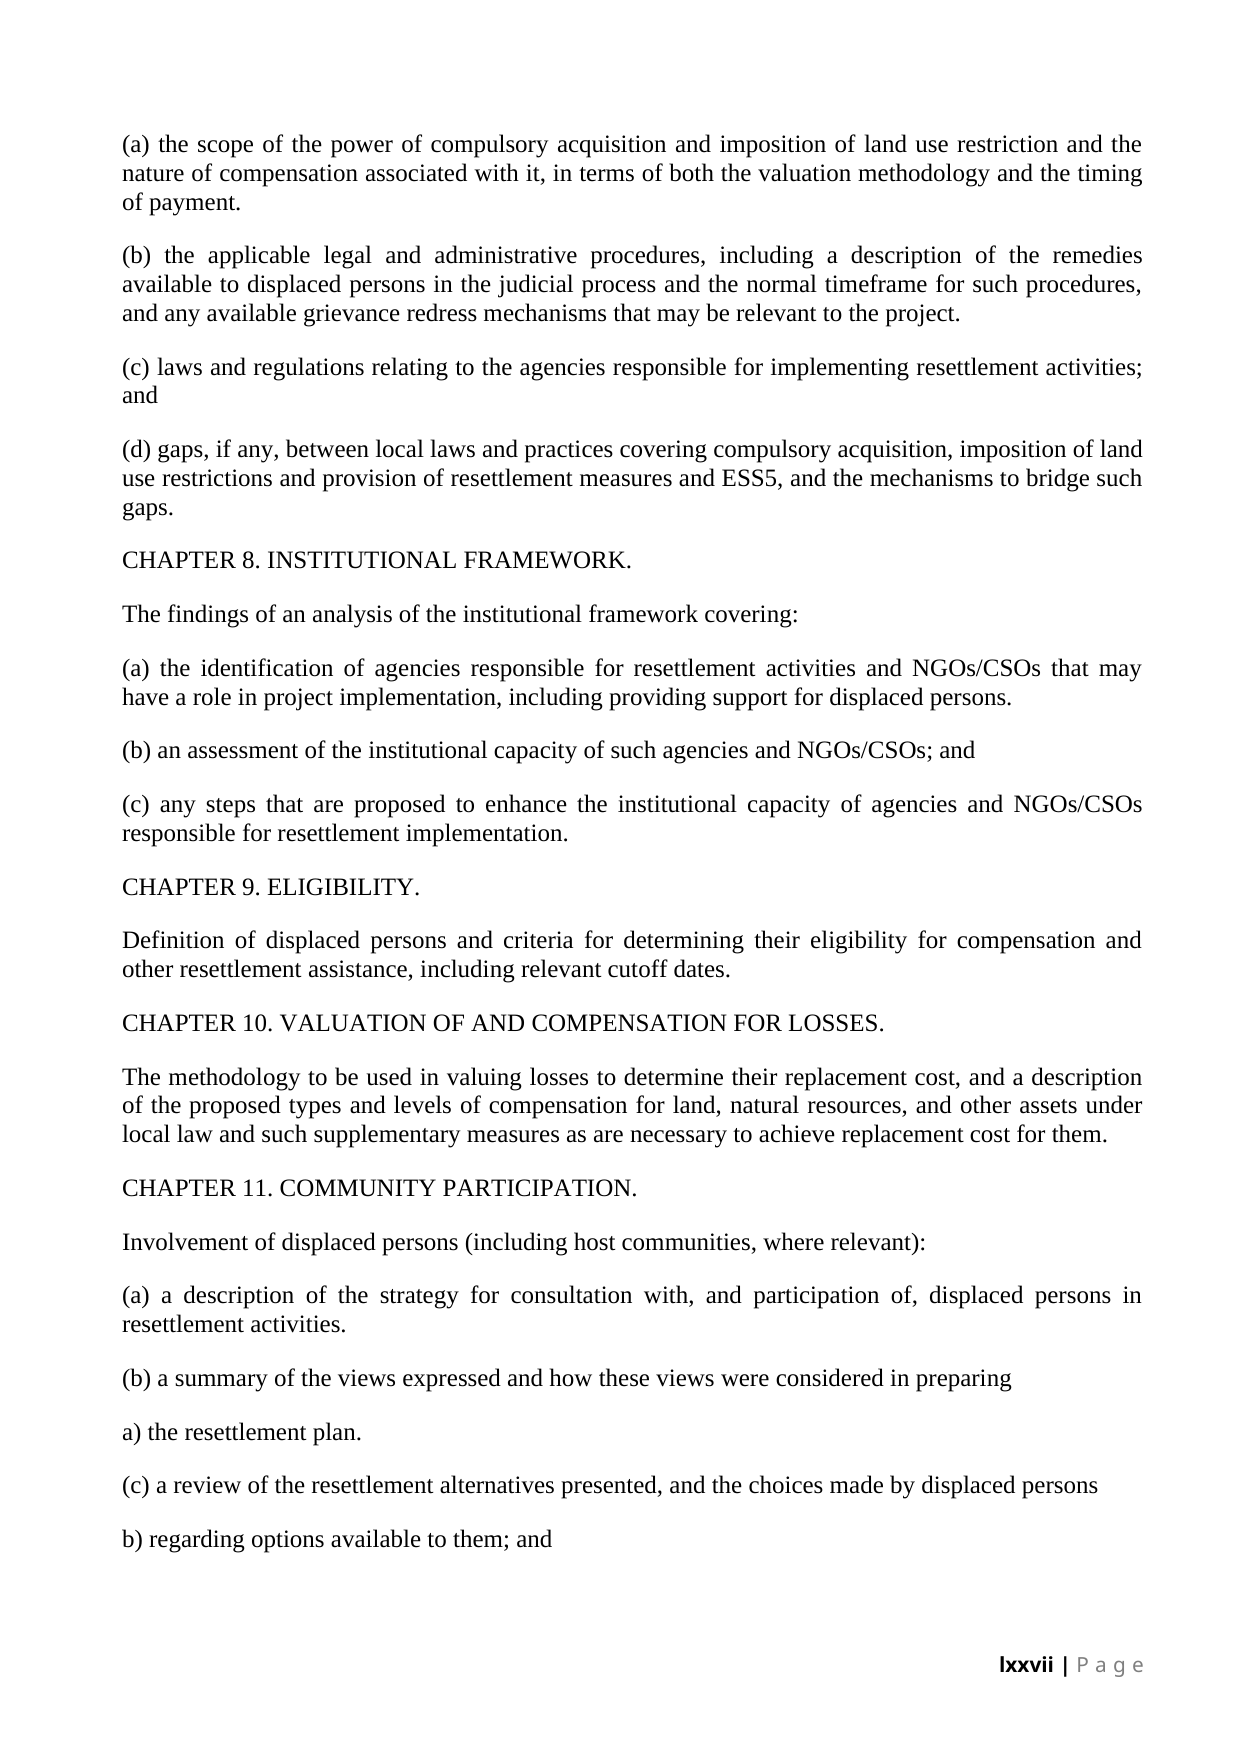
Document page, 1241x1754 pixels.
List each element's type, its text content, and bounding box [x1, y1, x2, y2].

text Involvement of displaced persons (including host communities, where relevant): [122, 1227, 1144, 1256]
text CHAPTER 8. INSTITUTIONAL FRAMEWORK. [122, 546, 1144, 574]
text b) regarding options available to them; and [122, 1524, 1144, 1553]
text (c) laws and regulations relating to the agencies responsible for implementing resettlement activities; and [122, 352, 1144, 409]
text (a) the scope of the power of compulsory acquisition and imposition of land use restriction and the nature of compensation associated with it, in terms of both the valuation methodology and the timing of payment. [122, 129, 1144, 216]
text (b) the applicable legal and administrative procedures, including a description of the remedies available to displaced persons in the judicial process and the normal timeframe for such procedures, and any available grievance redress mechanisms that may be relevant to the project. [122, 241, 1144, 327]
text (a) the identification of agencies responsible for resettlement activities and NGOs/CSOs that may have a role in project implementation, including providing support for displaced persons. [122, 653, 1144, 711]
text (a) a description of the strategy for consultation with, and participation of, displaced persons in resettlement activities. [122, 1281, 1144, 1338]
text CHAPTER 11. COMMUNITY PARTICIPATION. [122, 1173, 1144, 1202]
text Definition of displaced persons and criteria for determining their eligibility for compensation and other resettlement assistance, including relevant cutoff dates. [122, 926, 1144, 983]
text (b) a summary of the views expressed and how these views were considered in preparing [122, 1363, 1144, 1392]
text (c) a review of the resettlement alternatives presented, and the choices made by displaced persons [122, 1471, 1144, 1499]
text The methodology to be used in valuing losses to determine their replacement cost, and a description of the proposed types and levels of compensation for land, natural resources, and other assets under local law and such supplementary measures as are necessary to achieve replacement cost for them. [122, 1062, 1144, 1148]
text (b) an assessment of the institutional capacity of such agencies and NGOs/CSOs; and [122, 736, 1144, 764]
text CHAPTER 10. VALUATION OF AND COMPENSATION FOR LOSSES. [122, 1008, 1144, 1037]
text (c) any steps that are proposed to enhance the institutional capacity of agencies and NGOs/CSOs responsible for resettlement implementation. [122, 789, 1144, 847]
text a) the resettlement plan. [122, 1417, 1144, 1446]
text The findings of an analysis of the institutional framework covering: [122, 599, 1144, 628]
text CHAPTER 9. ELIGIBILITY. [122, 872, 1144, 901]
text (d) gaps, if any, between local laws and practices covering compulsory acquisition, imposition of land use restrictions and provision of resettlement measures and ESS5, and the mechanisms to bridge such gaps. [122, 434, 1144, 521]
